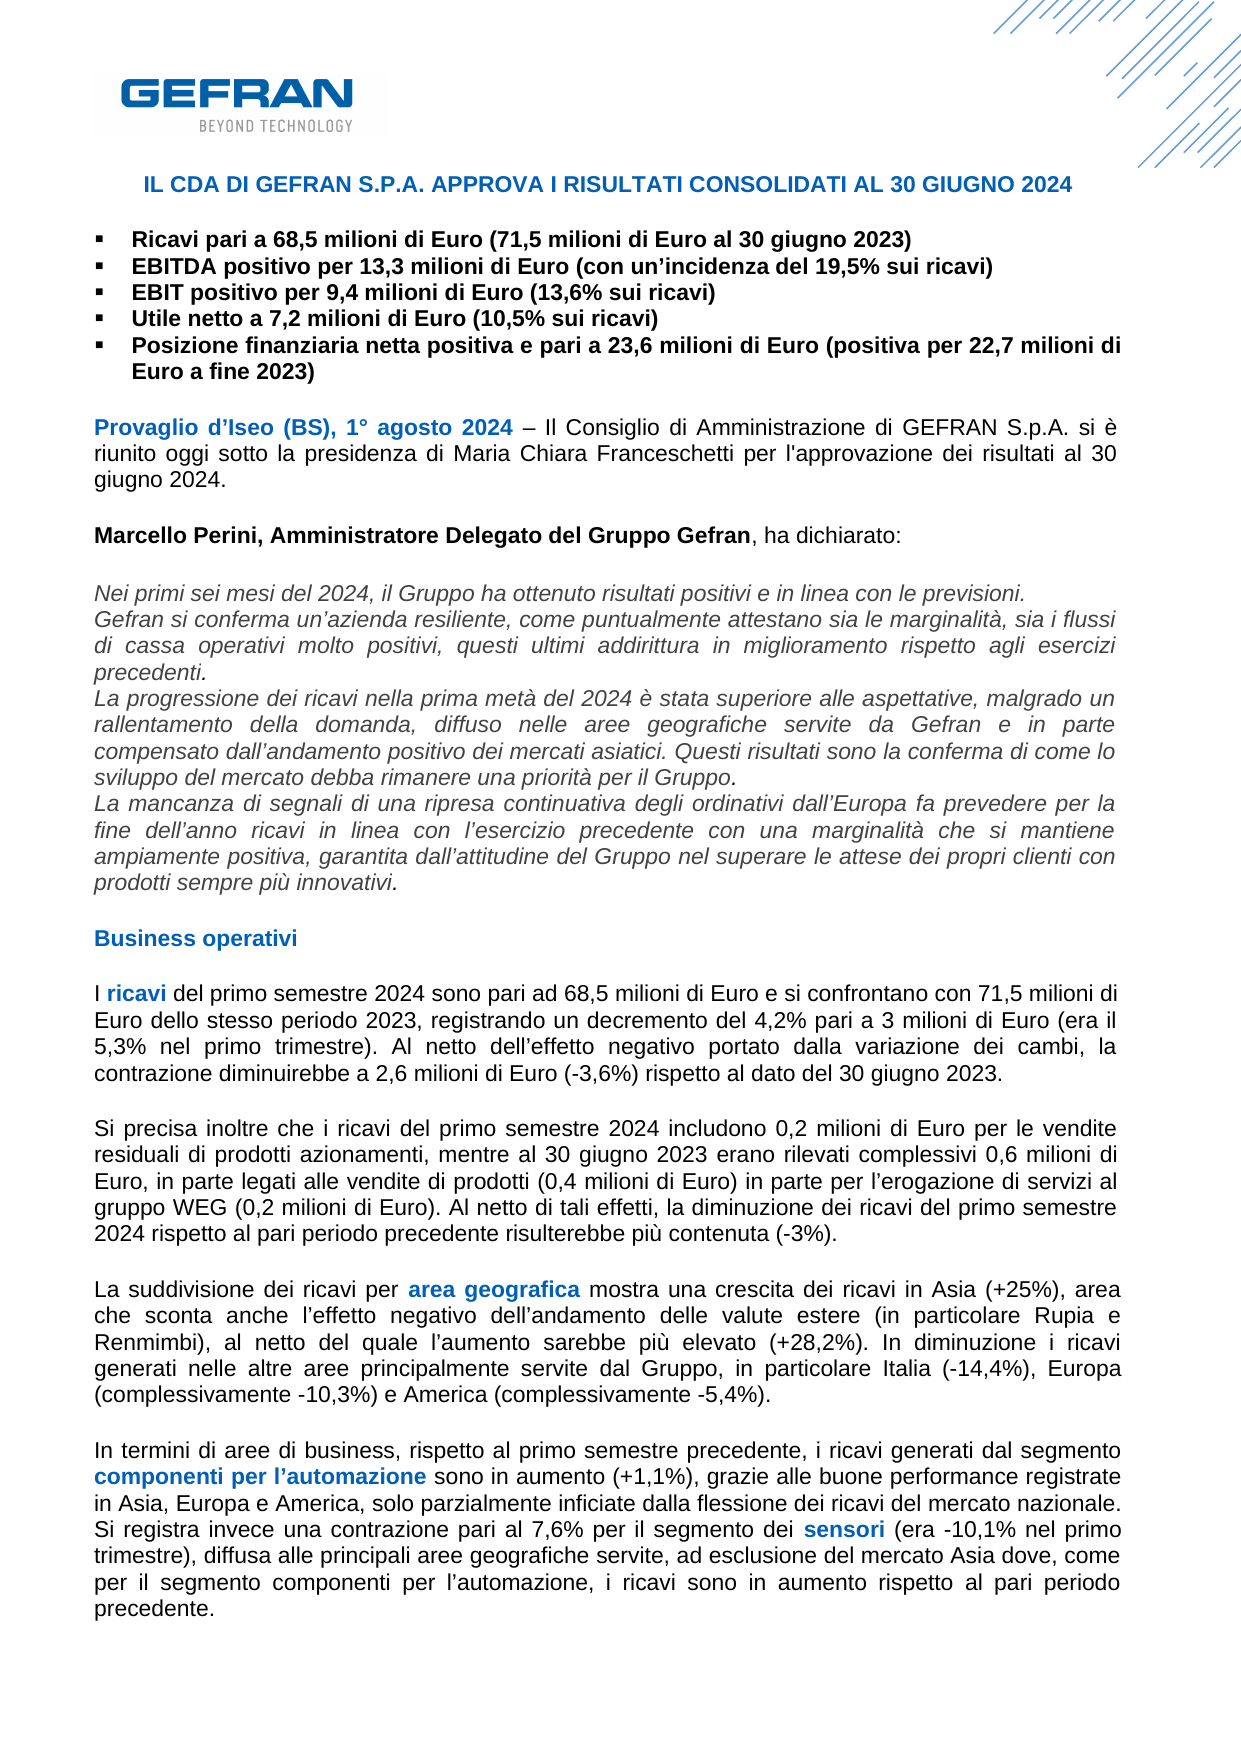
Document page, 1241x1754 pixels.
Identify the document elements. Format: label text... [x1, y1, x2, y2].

text Business operativi [94, 925, 1118, 951]
text Nei primi sei mesi del 2024, il Gruppo ha ottenuto risultati positivi e in linea con le previsioni. [94, 579, 1118, 606]
text I ricavi del primo semestre 2024 sono pari ad 68,5 milioni di Euro e si confrontano con 71,5 milioni di Euro dello stesso periodo 2023, registrando un decremento del 4,2% pari a 3 milioni di Euro (era il 5,3% nel primo trimestre). Al netto dell’effetto negativo portato dalla variazione dei cambi, la contrazione diminuirebbe a 2,6 milioni di Euro (-3,6%) rispetto al dato del 30 giugno 2023. [94, 980, 1118, 1086]
text La mancanza di segnali di una ripresa continuativa degli ordinativi dall’Europa fa prevedere per la fine dell’anno ricavi in linea con l’esercizio precedente con una marginalità che si mantiene ampiamente positiva, garantita dall’attitudine del Gruppo nel superare le attese dei propri clienti con prodotti sempre più innovativi. [94, 790, 1118, 896]
text Marcello Perini, Amministratore Delegato del Gruppo Gefran, ha dichiarato: [94, 522, 1122, 548]
subtitle Utile netto a 7,2 milioni di Euro (10,5% sui ricavi) [94, 305, 1122, 332]
picture [93, 73, 390, 137]
text In termini di aree di business, rispetto al primo semestre precedente, i ricavi generati dal segmento componenti per l’automazione sono in aumento (+1,1%), grazie alle buone performance registrate in Asia, Europa e America, solo parzialmente inficiate dalla flessione dei ricavi del mercato nazionale. Si registra invece una contrazione pari al 7,6% per il segmento dei sensori (era -10,1% nel primo trimestre), diffusa alle principali aree geografiche servite, ad esclusione del mercato Asia dove, come per il segmento componenti per l’automazione, i ricavi sono in aumento rispetto al pari periodo precedente. [94, 1437, 1122, 1621]
text La suddivisione dei ricavi per area geografica mostra una crescita dei ricavi in Asia (+25%), area che sconta anche l’effetto negativo dell’andamento delle valute estere (in particolare Rupia e Renmimbi), al netto del quale l’aumento sarebbe più elevato (+28,2%). In diminuzione i ricavi generati nelle altre aree principalmente servite dal Gruppo, in particolare Italia (-14,4%), Europa (complessivamente -10,3%) e America (complessivamente -5,4%). [94, 1276, 1122, 1408]
subtitle EBITDA positivo per 13,3 milioni di Euro (con un’incidenza del 19,5% sui ricavi) [94, 253, 1122, 279]
text Gefran si conferma un’azienda resiliente, come puntualmente attestano sia le marginalità, sia i flussi di cassa operativi molto positivi, questi ultimi addirittura in miglioramento rispetto agli esercizi precedenti. [94, 606, 1118, 685]
subtitle EBIT positivo per 9,4 milioni di Euro (13,6% sui ricavi) [94, 279, 1122, 305]
text Provaglio d’Iseo (BS), 1° agosto 2024 – Il Consiglio di Amministrazione di GEFRAN S.p.A. si è riunito oggi sotto la presidenza di Maria Chiara Franceschetti per l'approvazione dei risultati al 30 giugno 2024. [94, 414, 1118, 493]
subtitle Ricavi pari a 68,5 milioni di Euro (71,5 milioni di Euro al 30 giugno 2023) [94, 226, 1122, 253]
text La progressione dei ricavi nella prima metà del 2024 è stata superiore alle aspettative, malgrado un rallentamento della domanda, diffuso nelle aree geografiche servite da Gefran e in parte compensato dall’andamento positivo dei mercati asiatici. Questi risultati sono la conferma di come lo sviluppo del mercato debba rimanere una priorità per il Gruppo. [94, 685, 1118, 790]
subtitle Posizione finanziaria netta positiva e pari a 23,6 milioni di Euro (positiva per 22,7 milioni di Euro a fine 2023) [94, 332, 1122, 384]
subtitle IL CDA DI GEFRAN S.P.A. APPROVA I RISULTATI CONSOLIDATI AL 30 GIUGNO 2024 [94, 171, 1122, 198]
text Si precisa inoltre che i ricavi del primo semestre 2024 includono 0,2 milioni di Euro per le vendite residuali di prodotti azionamenti, mentre al 30 giugno 2023 erano rilevati complessivi 0,6 milioni di Euro, in parte legati alle vendite di prodotti (0,4 milioni di Euro) in parte per l’erogazione di servizi al gruppo WEG (0,2 milioni di Euro). Al netto di tali effetti, la diminuzione dei ricavi del primo semestre 2024 rispetto al pari periodo precedente risulterebbe più contenuta (-3%). [94, 1115, 1118, 1247]
